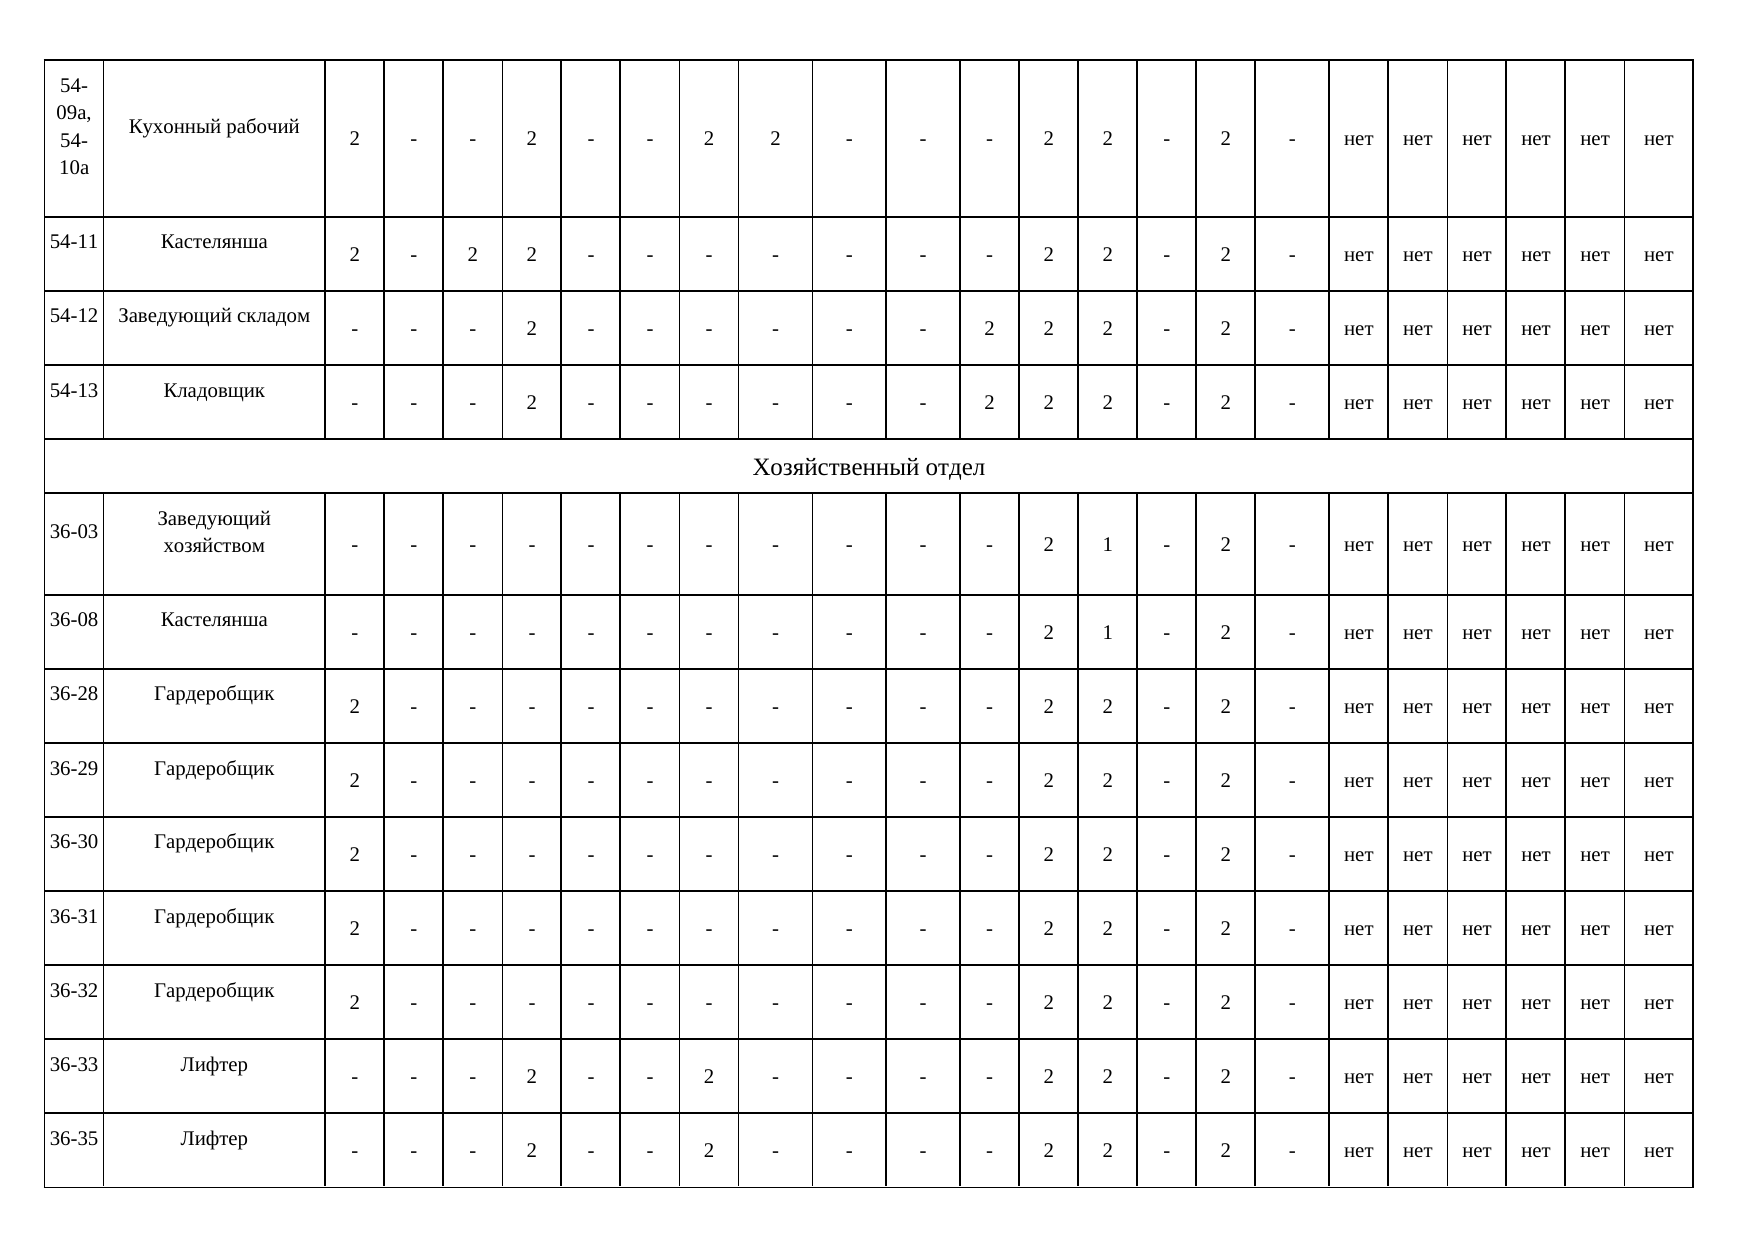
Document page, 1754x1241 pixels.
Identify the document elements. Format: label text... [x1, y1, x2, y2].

table_cell Лифтер [104, 1040, 324, 1112]
table_cell 2 [1197, 1114, 1254, 1186]
table_cell - [1256, 61, 1328, 216]
table_cell 2 [326, 818, 383, 890]
table_cell - [1138, 966, 1195, 1038]
table_cell - [562, 1114, 619, 1186]
table_cell - [887, 218, 959, 290]
table_cell нет [1330, 670, 1387, 742]
table_cell 2 [1079, 818, 1136, 890]
table_cell - [680, 670, 738, 742]
table_cell - [621, 494, 679, 594]
table_cell - [326, 1114, 383, 1186]
table_cell 2 [1079, 366, 1136, 438]
table_cell - [562, 218, 619, 290]
table_cell 2 [1197, 596, 1254, 668]
table_cell 2 [680, 1114, 738, 1186]
table_cell 2 [1079, 1040, 1136, 1112]
table_cell - [385, 1114, 442, 1186]
table_cell нет [1389, 494, 1447, 594]
table_cell 2 [1020, 61, 1077, 216]
table_cell нет [1448, 966, 1505, 1038]
table_cell 2 [503, 61, 560, 216]
table_cell 36-32 [45, 966, 103, 1038]
table_cell - [503, 494, 560, 594]
table_cell - [739, 966, 812, 1038]
table_cell нет [1625, 744, 1692, 816]
table_cell - [813, 1040, 885, 1112]
table_cell - [680, 818, 738, 890]
table_cell - [680, 892, 738, 964]
table_cell 2 [326, 670, 383, 742]
table_cell нет [1507, 292, 1564, 364]
table_cell нет [1625, 892, 1692, 964]
table_cell - [961, 1114, 1018, 1186]
table_cell - [621, 966, 679, 1038]
table_cell нет [1625, 1040, 1692, 1112]
table_cell нет [1389, 744, 1447, 816]
table_cell нет [1566, 1114, 1624, 1186]
table_cell 2 [680, 1040, 738, 1112]
table_cell 2 [1197, 818, 1254, 890]
table_cell 2 [503, 218, 560, 290]
table_cell - [562, 892, 619, 964]
table_cell - [1256, 218, 1328, 290]
table_cell - [739, 218, 812, 290]
table_cell - [1138, 366, 1195, 438]
table_cell - [1138, 218, 1195, 290]
table_cell 2 [1197, 966, 1254, 1038]
table_cell 2 [1197, 494, 1254, 594]
table_cell - [887, 366, 959, 438]
table_cell нет [1625, 218, 1692, 290]
table_cell - [503, 670, 560, 742]
table_cell нет [1625, 494, 1692, 594]
table_cell нет [1330, 892, 1387, 964]
table_cell - [1138, 670, 1195, 742]
table_cell 2 [503, 1040, 560, 1112]
table_cell 2 [1079, 670, 1136, 742]
table_cell - [1256, 366, 1328, 438]
table_cell нет [1566, 670, 1624, 742]
table_cell - [621, 366, 679, 438]
table_cell 36-35 [45, 1114, 103, 1186]
table_cell - [562, 494, 619, 594]
table_cell Кастелянша [104, 596, 324, 668]
table_cell 54-09а, 54-10а [45, 61, 103, 216]
table_cell нет [1625, 292, 1692, 364]
table_cell 2 [1197, 61, 1254, 216]
table_cell - [444, 1040, 502, 1112]
table_cell - [739, 366, 812, 438]
table_cell нет [1507, 744, 1564, 816]
table_cell - [739, 292, 812, 364]
table_cell Гардеробщик [104, 744, 324, 816]
table_cell нет [1389, 670, 1447, 742]
table_cell - [562, 1040, 619, 1112]
table_cell - [813, 670, 885, 742]
table_cell - [326, 292, 383, 364]
table_cell 2 [1197, 744, 1254, 816]
table_cell нет [1330, 494, 1387, 594]
table_cell нет [1625, 670, 1692, 742]
table_cell нет [1389, 818, 1447, 890]
table_cell - [1138, 744, 1195, 816]
table_cell - [562, 366, 619, 438]
table_cell - [444, 744, 502, 816]
table_cell - [961, 218, 1018, 290]
table_cell 54-13 [45, 366, 103, 438]
table_cell 2 [1079, 292, 1136, 364]
table_cell нет [1566, 61, 1624, 216]
table_cell нет [1625, 366, 1692, 438]
table_cell 2 [1020, 218, 1077, 290]
table_cell - [961, 744, 1018, 816]
table_cell нет [1507, 966, 1564, 1038]
table_cell - [961, 596, 1018, 668]
table_cell нет [1625, 818, 1692, 890]
table_cell - [444, 596, 502, 668]
table_cell - [887, 596, 959, 668]
table_cell нет [1566, 494, 1624, 594]
table_cell - [444, 818, 502, 890]
table_cell Лифтер [104, 1114, 324, 1186]
table_cell нет [1448, 892, 1505, 964]
table_cell 2 [1197, 366, 1254, 438]
table_cell нет [1507, 366, 1564, 438]
table_cell 2 [961, 292, 1018, 364]
table_cell - [444, 1114, 502, 1186]
table_cell 2 [326, 744, 383, 816]
table_cell - [1138, 1114, 1195, 1186]
table_cell - [887, 292, 959, 364]
table_cell - [621, 892, 679, 964]
table_cell - [1256, 892, 1328, 964]
table_cell - [621, 292, 679, 364]
table_cell - [813, 744, 885, 816]
table_cell - [680, 366, 738, 438]
table_cell 2 [1020, 494, 1077, 594]
table_cell - [385, 1040, 442, 1112]
table_cell - [739, 494, 812, 594]
table_cell - [1138, 292, 1195, 364]
table_cell - [1138, 596, 1195, 668]
table_cell 2 [326, 892, 383, 964]
table_cell - [444, 366, 502, 438]
table_cell нет [1566, 892, 1624, 964]
table_cell - [503, 744, 560, 816]
table_cell - [444, 966, 502, 1038]
table_cell - [1256, 818, 1328, 890]
table_cell Гардеробщик [104, 818, 324, 890]
table_cell - [887, 1040, 959, 1112]
table_cell нет [1389, 966, 1447, 1038]
table_cell нет [1330, 292, 1387, 364]
table_cell 2 [1197, 292, 1254, 364]
table_cell нет [1507, 892, 1564, 964]
table_cell - [961, 494, 1018, 594]
table_cell 36-33 [45, 1040, 103, 1112]
table_cell нет [1330, 218, 1387, 290]
table_cell - [813, 292, 885, 364]
table_cell - [503, 596, 560, 668]
table_cell 2 [1020, 596, 1077, 668]
table_cell - [1256, 292, 1328, 364]
table_cell нет [1566, 744, 1624, 816]
table_cell Хозяйственный отдел [45, 440, 1692, 492]
table_cell 36-30 [45, 818, 103, 890]
table_cell - [680, 966, 738, 1038]
table_cell Кухонный рабочий [104, 61, 324, 216]
table_cell 2 [1197, 892, 1254, 964]
table_cell - [503, 966, 560, 1038]
table_cell - [562, 596, 619, 668]
table_cell - [621, 670, 679, 742]
table_cell нет [1448, 292, 1505, 364]
table_cell нет [1566, 596, 1624, 668]
table_cell 2 [1079, 966, 1136, 1038]
table_cell Кастелянша [104, 218, 324, 290]
table_cell - [1138, 1040, 1195, 1112]
table_cell - [739, 744, 812, 816]
table_cell нет [1507, 61, 1564, 216]
table_cell - [887, 61, 959, 216]
table_cell - [1138, 818, 1195, 890]
table_cell 2 [1197, 1040, 1254, 1112]
table_cell - [961, 61, 1018, 216]
table_cell нет [1625, 61, 1692, 216]
table_cell - [887, 744, 959, 816]
table_cell - [444, 61, 502, 216]
table_cell - [813, 366, 885, 438]
table_cell нет [1389, 1114, 1447, 1186]
table_cell нет [1448, 670, 1505, 742]
table_cell - [562, 670, 619, 742]
table_cell нет [1389, 892, 1447, 964]
table_cell - [326, 366, 383, 438]
table_cell нет [1448, 494, 1505, 594]
table_cell 2 [961, 366, 1018, 438]
table_cell нет [1507, 1040, 1564, 1112]
table_cell 36-29 [45, 744, 103, 816]
table_cell - [444, 494, 502, 594]
table_cell нет [1507, 1114, 1564, 1186]
table_cell Кладовщик [104, 366, 324, 438]
table_cell нет [1330, 61, 1387, 216]
table_cell нет [1448, 366, 1505, 438]
table_cell Заведующий хозяйством [104, 494, 324, 594]
table_cell нет [1389, 366, 1447, 438]
table_cell нет [1448, 818, 1505, 890]
table_cell нет [1389, 292, 1447, 364]
table_cell - [503, 892, 560, 964]
table_cell - [621, 1040, 679, 1112]
table_cell 2 [1197, 670, 1254, 742]
table_cell - [739, 596, 812, 668]
table_cell нет [1330, 1040, 1387, 1112]
table_cell - [813, 596, 885, 668]
table_cell - [562, 966, 619, 1038]
table_cell нет [1448, 1114, 1505, 1186]
table_cell 2 [1020, 818, 1077, 890]
table_cell - [739, 1040, 812, 1112]
table_cell нет [1389, 61, 1447, 216]
table_cell Гардеробщик [104, 966, 324, 1038]
table_cell - [680, 744, 738, 816]
table_cell нет [1566, 1040, 1624, 1112]
table_cell - [444, 292, 502, 364]
table_cell нет [1566, 966, 1624, 1038]
table_cell 54-11 [45, 218, 103, 290]
table_cell - [1138, 892, 1195, 964]
table_cell - [621, 818, 679, 890]
table_cell нет [1448, 61, 1505, 216]
table_cell - [739, 818, 812, 890]
table_cell 2 [680, 61, 738, 216]
table_cell 2 [739, 61, 812, 216]
table_cell 54-12 [45, 292, 103, 364]
table_cell - [680, 292, 738, 364]
table_cell 2 [1020, 292, 1077, 364]
table_cell - [1256, 966, 1328, 1038]
table_cell - [1256, 494, 1328, 594]
table_cell нет [1330, 1114, 1387, 1186]
table_cell - [813, 892, 885, 964]
table_cell нет [1389, 1040, 1447, 1112]
table_cell 2 [326, 966, 383, 1038]
table_cell нет [1566, 366, 1624, 438]
table_cell - [562, 818, 619, 890]
table_cell 36-28 [45, 670, 103, 742]
table_cell 2 [503, 292, 560, 364]
table_cell 2 [1079, 892, 1136, 964]
table_cell - [961, 1040, 1018, 1112]
table_cell Заведующий складом [104, 292, 324, 364]
table_cell нет [1566, 218, 1624, 290]
table_cell - [385, 966, 442, 1038]
table_cell - [739, 670, 812, 742]
table_cell 36-31 [45, 892, 103, 964]
table_cell нет [1389, 218, 1447, 290]
table_cell - [887, 818, 959, 890]
table_cell 2 [1079, 218, 1136, 290]
table_cell - [444, 892, 502, 964]
table_cell нет [1330, 966, 1387, 1038]
table_cell нет [1448, 744, 1505, 816]
table_cell нет [1507, 494, 1564, 594]
table_cell - [887, 1114, 959, 1186]
table_cell - [887, 494, 959, 594]
table_cell нет [1566, 818, 1624, 890]
table_cell 2 [1020, 366, 1077, 438]
table_cell - [621, 1114, 679, 1186]
table_cell - [680, 494, 738, 594]
table_cell нет [1330, 366, 1387, 438]
table_cell 2 [326, 61, 383, 216]
table_cell - [739, 892, 812, 964]
table_cell 2 [1020, 892, 1077, 964]
table_cell - [813, 966, 885, 1038]
table_cell нет [1625, 596, 1692, 668]
table_cell - [961, 670, 1018, 742]
table_cell нет [1507, 818, 1564, 890]
table_cell 2 [503, 1114, 560, 1186]
table_cell 2 [1020, 1114, 1077, 1186]
table_cell 2 [1020, 1040, 1077, 1112]
table_cell - [1256, 1114, 1328, 1186]
table_cell - [444, 670, 502, 742]
table_cell Гардеробщик [104, 892, 324, 964]
table_cell Гардеробщик [104, 670, 324, 742]
table_cell - [385, 892, 442, 964]
table_cell - [621, 61, 679, 216]
table_cell - [887, 892, 959, 964]
table_cell 2 [1197, 218, 1254, 290]
table_cell 1 [1079, 494, 1136, 594]
table_cell - [813, 218, 885, 290]
table_cell нет [1507, 218, 1564, 290]
table_cell - [326, 1040, 383, 1112]
table_cell нет [1625, 966, 1692, 1038]
table_cell - [621, 596, 679, 668]
table_cell нет [1448, 1040, 1505, 1112]
table_cell - [621, 218, 679, 290]
table_cell нет [1330, 596, 1387, 668]
table_cell - [961, 818, 1018, 890]
table_cell - [680, 596, 738, 668]
table_cell - [961, 966, 1018, 1038]
table_cell 2 [503, 366, 560, 438]
table_cell - [385, 61, 442, 216]
table_cell - [813, 61, 885, 216]
table_cell - [1138, 494, 1195, 594]
table_cell нет [1448, 596, 1505, 668]
table_cell 2 [326, 218, 383, 290]
table_cell 2 [1020, 670, 1077, 742]
table_cell - [385, 494, 442, 594]
table_cell нет [1507, 596, 1564, 668]
table_cell - [385, 744, 442, 816]
table_cell - [887, 670, 959, 742]
table_cell - [385, 218, 442, 290]
table_cell - [1256, 744, 1328, 816]
table_cell нет [1507, 670, 1564, 742]
table_cell - [562, 61, 619, 216]
table_cell - [739, 1114, 812, 1186]
table_cell - [961, 892, 1018, 964]
table_cell 2 [1079, 61, 1136, 216]
table_cell - [621, 744, 679, 816]
table_cell - [562, 292, 619, 364]
table_cell - [326, 494, 383, 594]
table_cell 2 [1020, 744, 1077, 816]
table_cell нет [1448, 218, 1505, 290]
table_cell нет [1330, 818, 1387, 890]
table_cell нет [1389, 596, 1447, 668]
table_cell - [680, 218, 738, 290]
table_cell - [562, 744, 619, 816]
table_cell - [813, 1114, 885, 1186]
table_cell - [503, 818, 560, 890]
table_cell 1 [1079, 596, 1136, 668]
table_cell - [385, 596, 442, 668]
table_cell нет [1566, 292, 1624, 364]
table_cell 2 [444, 218, 502, 290]
table_cell 2 [1079, 1114, 1136, 1186]
table_cell - [385, 670, 442, 742]
table_cell - [326, 596, 383, 668]
table_cell 36-03 [45, 494, 103, 594]
table_cell 2 [1020, 966, 1077, 1038]
table_cell нет [1625, 1114, 1692, 1186]
table_cell - [1256, 670, 1328, 742]
table_cell нет [1330, 744, 1387, 816]
table_cell 2 [1079, 744, 1136, 816]
table_cell - [1256, 1040, 1328, 1112]
table_cell - [1256, 596, 1328, 668]
table_cell - [887, 966, 959, 1038]
table_cell - [1138, 61, 1195, 216]
table_cell - [813, 818, 885, 890]
table_cell 36-08 [45, 596, 103, 668]
table_cell - [385, 818, 442, 890]
table_cell - [385, 366, 442, 438]
table_cell - [813, 494, 885, 594]
table_cell - [385, 292, 442, 364]
